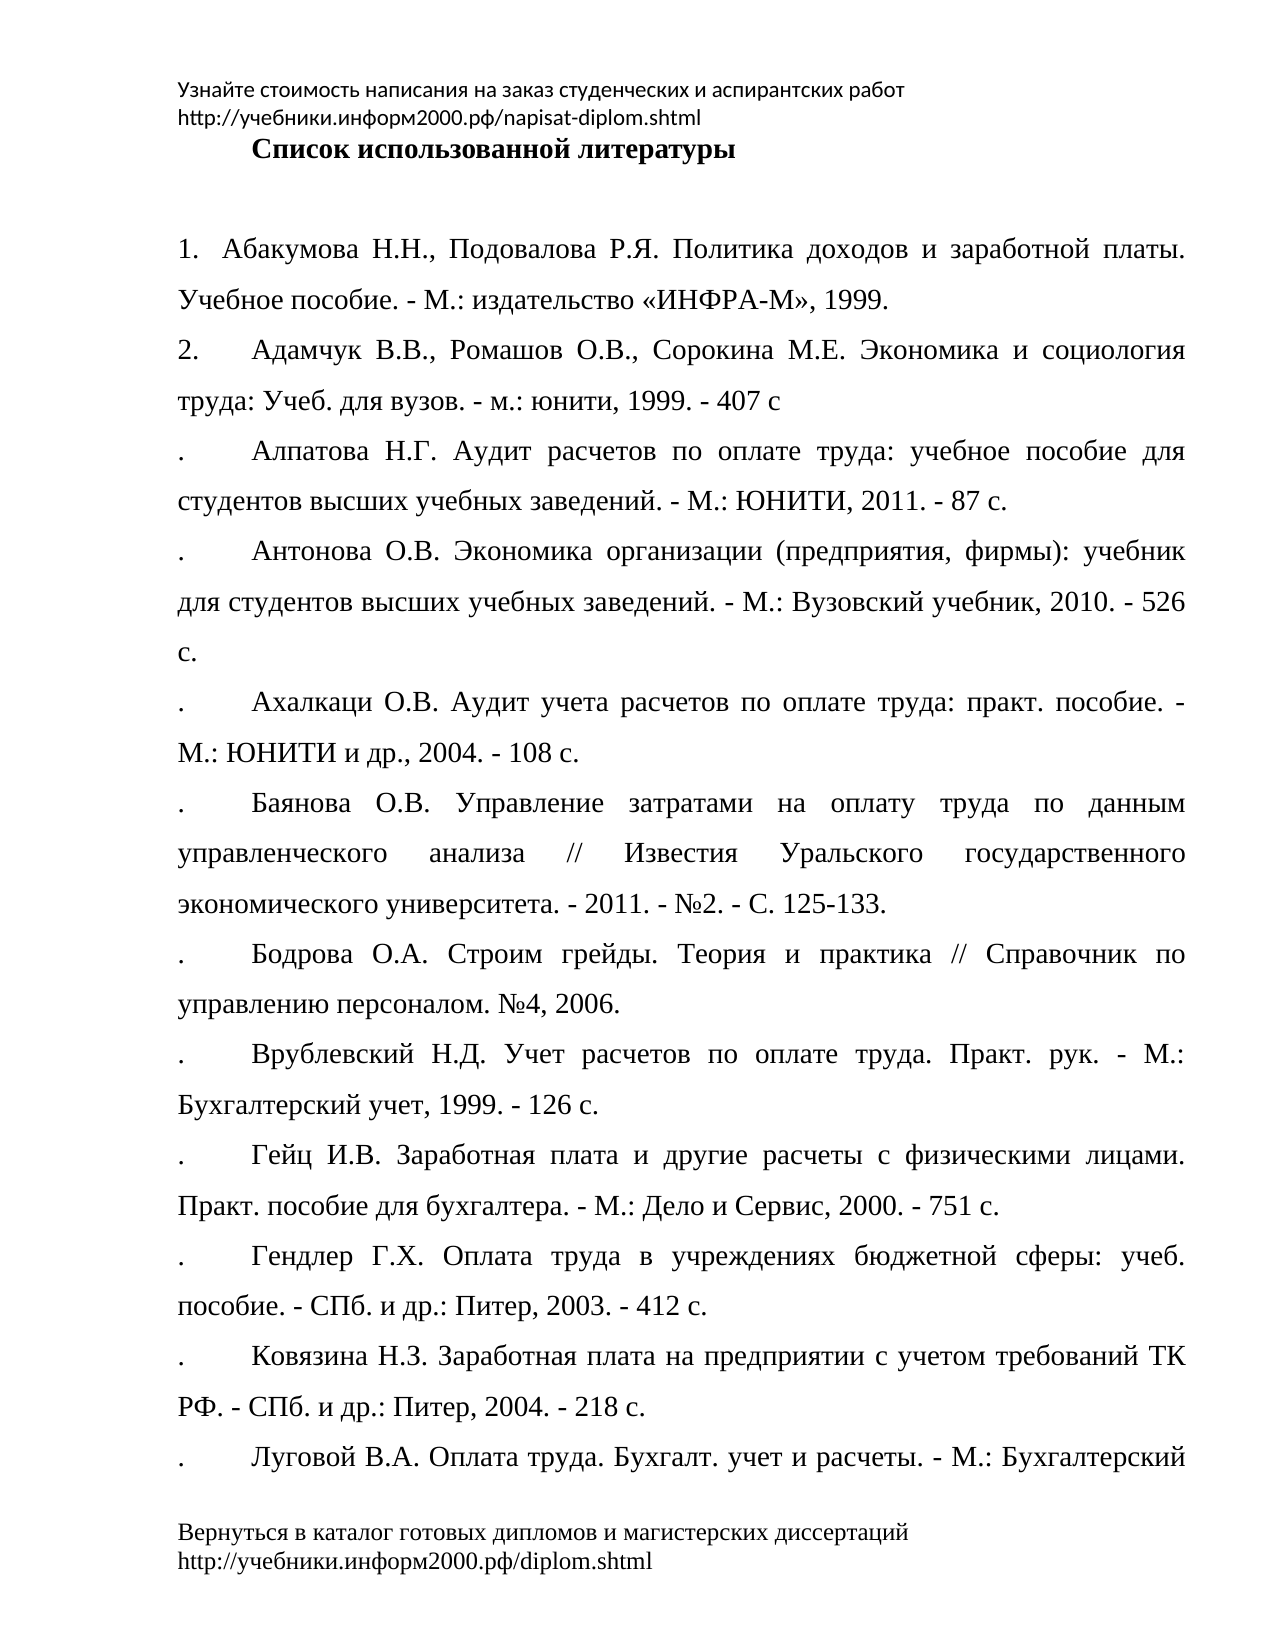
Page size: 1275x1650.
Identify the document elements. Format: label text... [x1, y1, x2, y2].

text . Гендлер Г.Х. Оплата труда в учреждениях бюджетной сферы: учеб. пособие. - СПб. и др.: Питер, 2003. - 412 с. [177, 1238, 1186, 1322]
subtitle Список использованной литературы [177, 131, 1186, 164]
text . Алпатова Н.Г. Аудит расчетов по оплате труда: учебное пособие для студентов высших учебных заведений. - М.: ЮНИТИ, 2011. - 87 с. [177, 433, 1186, 517]
text 1. Абакумова Н.Н., Подовалова Р.Я. Политика доходов и заработной платы. Учебное пособие. - М.: издательство «ИНФРА-М», 1999. [177, 232, 1186, 316]
text . Ахалкаци О.В. Аудит учета расчетов по оплате труда: практ. пособие. - М.: ЮНИТИ и др., 2004. - 108 с. [177, 684, 1186, 768]
text . Врублевский Н.Д. Учет расчетов по оплате труда. Практ. рук. - М.: Бухгалтерский учет, 1999. - 126 с. [177, 1037, 1186, 1121]
text . Антонова О.В. Экономика организации (предприятия, фирмы): учебник для студентов высших учебных заведений. - М.: Вузовский учебник, 2010. - 526 с. [177, 533, 1186, 668]
text . Гейц И.В. Заработная плата и другие расчеты с физическими лицами. Практ. пособие для бухгалтера. - М.: Дело и Сервис, 2000. - 751 с. [177, 1137, 1186, 1221]
text 2. Адамчук В.В., Ромашов О.В., Сорокина М.Е. Экономика и социология труда: Учеб. для вузов. - м.: юнити, 1999. - 407 с [177, 332, 1186, 416]
text . Ковязина Н.З. Заработная плата на предприятии с учетом требований ТК РФ. - СПб. и др.: Питер, 2004. - 218 с. [177, 1338, 1186, 1422]
text . Бодрова О.А. Строим грейды. Теория и практика // Справочник по управлению персоналом. №4, 2006. [177, 936, 1186, 1020]
text . Баянова О.В. Управление затратами на оплату труда по данным управленческого анализа // Известия Уральского государственного экономического университета. - 2011. - №2. - С. 125-133. [177, 785, 1186, 919]
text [177, 1439, 1186, 1473]
